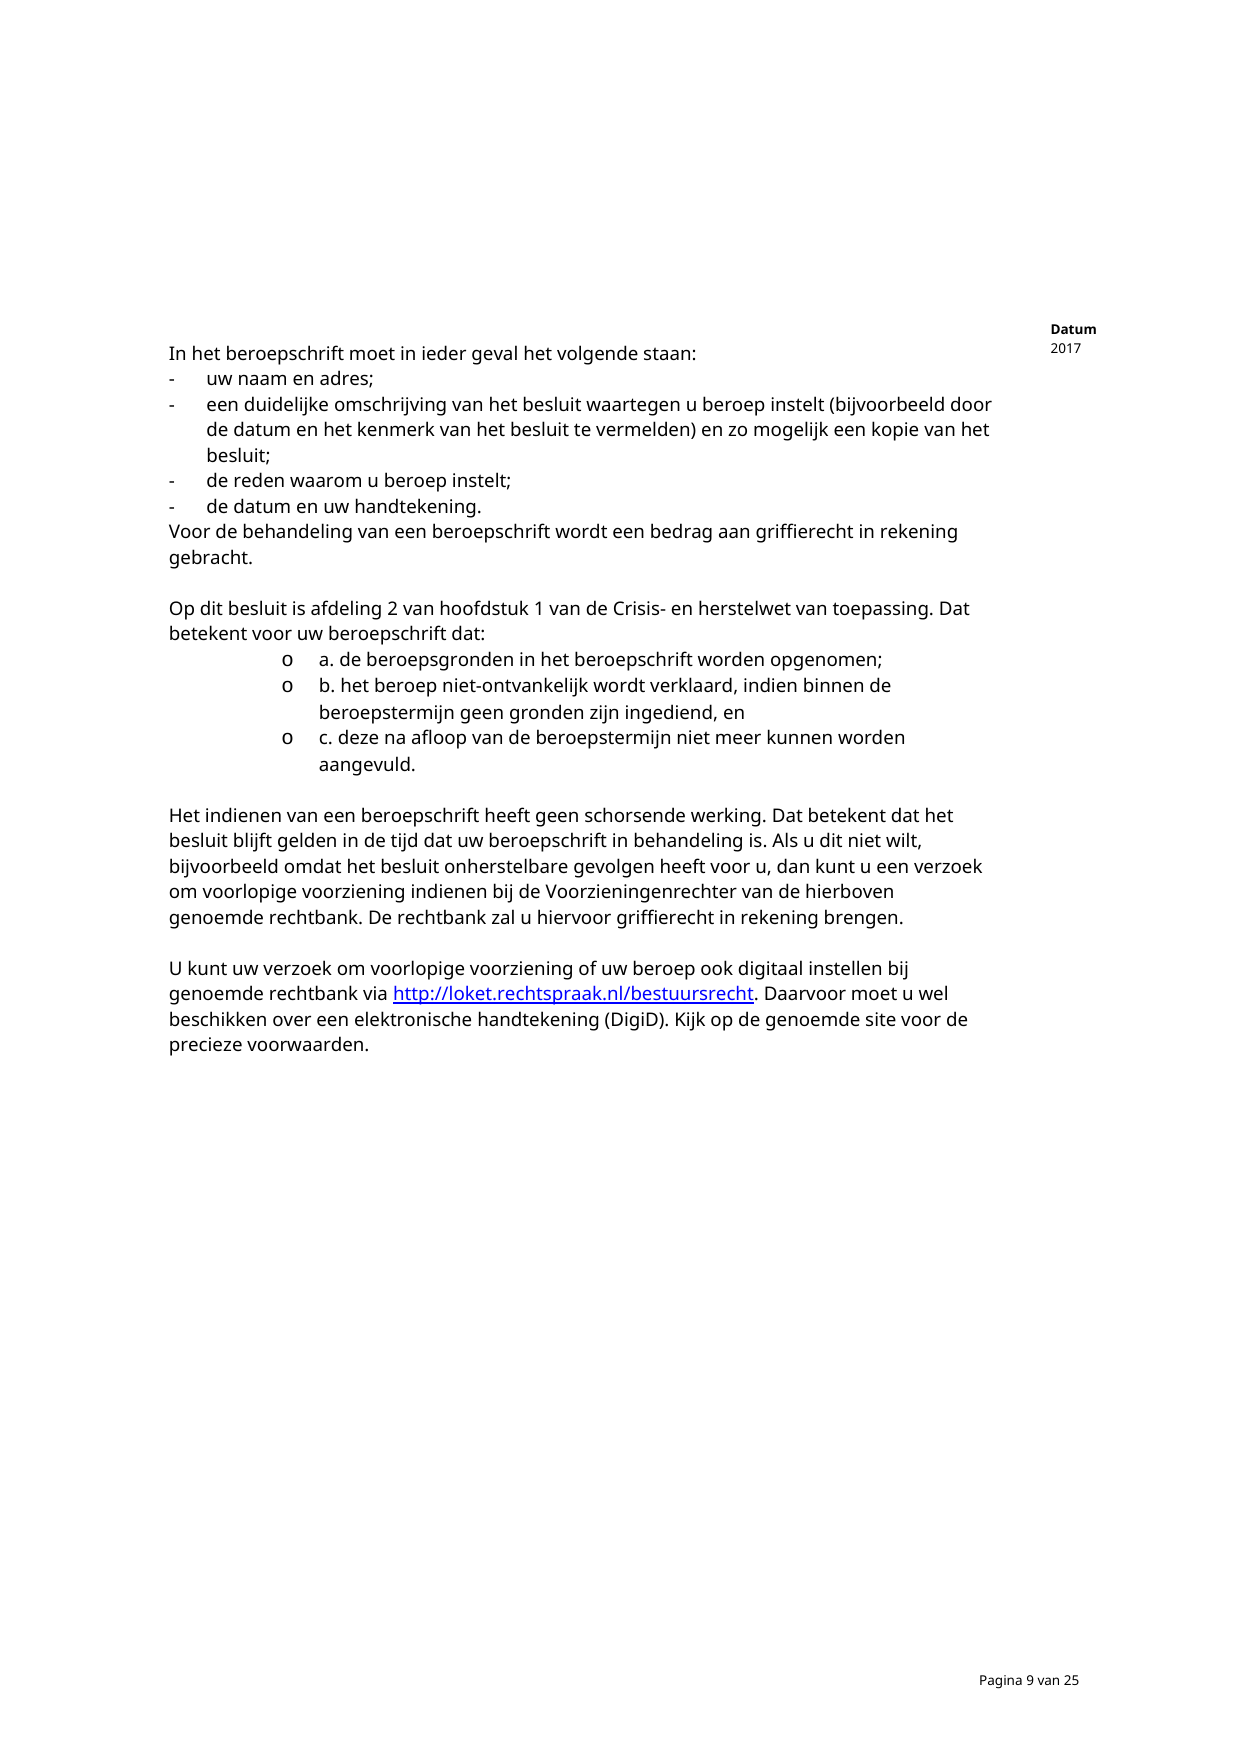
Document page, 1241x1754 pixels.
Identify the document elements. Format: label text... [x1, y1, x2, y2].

list de datum en uw handtekening. [169, 493, 994, 519]
list c. deze na afloop van de beroepstermijn niet meer kunnen worden aangevuld. [281, 724, 994, 776]
text Het indienen van een beroepschrift heeft geen schorsende werking. Dat betekent dat het besluit blijft gelden in de tijd dat uw beroepschrift in behandeling is. Als u dit niet wilt, bijvoorbeeld omdat het besluit onherstelbare gevolgen heeft voor u, dan kunt u een verzoek om voorlopige voorziening indienen bij de Voorzieningenrechter van de hierboven genoemde rechtbank. De rechtbank zal u hiervoor griffierecht in rekening brengen. [169, 802, 994, 929]
text In het beroepschrift moet in ieder geval het volgende staan: [169, 340, 994, 366]
list a. de beroepsgronden in het beroepschrift worden opgenomen; [281, 646, 994, 673]
text Op dit besluit is afdeling 2 van hoofdstuk 1 van de Crisis- en herstelwet van toepassing. Dat betekent voor uw beroepschrift dat: [169, 595, 994, 646]
list b. het beroep niet-ontvankelijk wordt verklaard, indien binnen de beroepstermijn geen gronden zijn ingediend, en [281, 673, 994, 724]
list uw naam en adres; [169, 366, 994, 391]
text U kunt uw verzoek om voorlopige voorziening of uw beroep ook digitaal instellen bij genoemde rechtbank via http://loket.rechtspraak.nl/bestuursrecht. Daarvoor moet u wel beschikken over een elektronische handtekening (DigiD). Kijk op de genoemde site voor de precieze voorwaarden. [169, 955, 994, 1057]
text Voor de behandeling van een beroepschrift wordt een bedrag aan griffierecht in rekening gebracht. [169, 519, 994, 570]
list een duidelijke omschrijving van het besluit waartegen u beroep instelt (bijvoorbeeld door de datum en het kenmerk van het besluit te vermelden) en zo mogelijk een kopie van het besluit; [169, 391, 994, 468]
list de reden waarom u beroep instelt; [169, 468, 994, 493]
